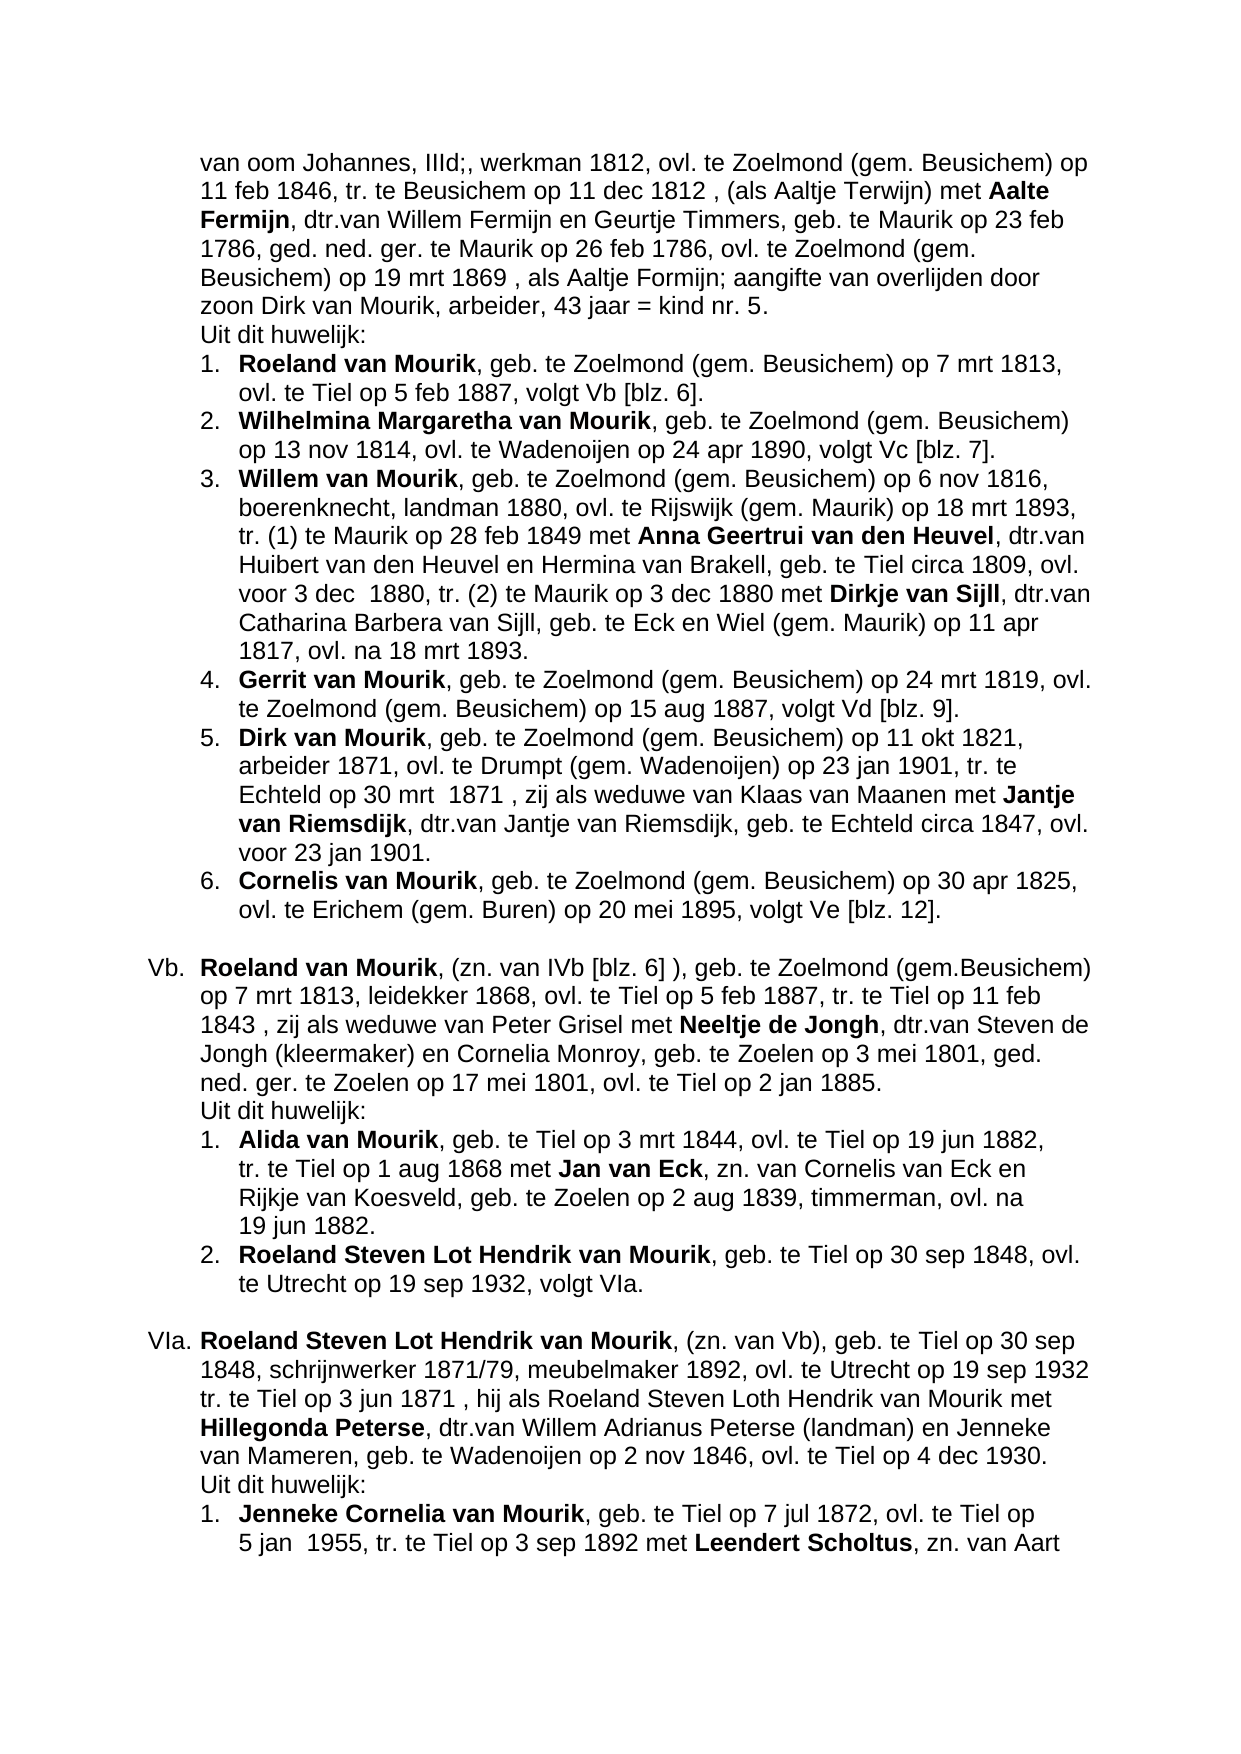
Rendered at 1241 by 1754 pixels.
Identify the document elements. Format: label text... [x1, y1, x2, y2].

text Uit dit huwelijk: [148, 1470, 1093, 1499]
text Uit dit huwelijk: [148, 1096, 1093, 1125]
text 1. Alida van Mourik, geb. te Tiel op 3 mrt 1844, ovl. te Tiel op 19 jun 1882, tr. te Tiel op 1 aug 1868 met Jan van Eck, zn. van Cornelis van Eck en Rijkje van Koesveld, geb. te Zoelen op 2 aug 1839, timmerman, ovl. na 19 jun 1882. [200, 1125, 1093, 1240]
text 1. Roeland van Mourik, geb. te Zoelmond (gem. Beusichem) op 7 mrt 1813, ovl. te Tiel op 5 feb 1887, volgt Vb [blz. 6]. [200, 349, 1093, 406]
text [148, 148, 1093, 320]
text 2. Roeland Steven Lot Hendrik van Mourik, geb. te Tiel op 30 sep 1848, ovl. te Utrecht op 19 sep 1932, volgt VIa. [200, 1240, 1093, 1298]
text 4. Gerrit van Mourik, geb. te Zoelmond (gem. Beusichem) op 24 mrt 1819, ovl. te Zoelmond (gem. Beusichem) op 15 aug 1887, volgt Vd [blz. 9]. [200, 665, 1093, 723]
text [200, 1499, 1093, 1556]
text Vb. Roeland van Mourik, (zn. van IVb [blz. 6] ), geb. te Zoelmond (gem.Beusichem) op 7 mrt 1813, leidekker 1868, ovl. te Tiel op 5 feb 1887, tr. te Tiel op 11 feb 1843 , zij als weduwe van Peter Grisel met Neeltje de Jongh, dtr.van Steven de Jongh (kleermaker) en Cornelia Monroy, geb. te Zoelen op 3 mei 1801, ged. ned. ger. te Zoelen op 17 mei 1801, ovl. te Tiel op 2 jan 1885. [148, 953, 1093, 1096]
text 6. Cornelis van Mourik, geb. te Zoelmond (gem. Beusichem) op 30 apr 1825, ovl. te Erichem (gem. Buren) op 20 mei 1895, volgt Ve [blz. 12]. [200, 866, 1093, 924]
text Uit dit huwelijk: [148, 320, 1093, 349]
text VIa. Roeland Steven Lot Hendrik van Mourik, (zn. van Vb), geb. te Tiel op 30 sep 1848, schrijnwerker 1871/79, meubelmaker 1892, ovl. te Utrecht op 19 sep 1932 tr. te Tiel op 3 jun 1871 , hij als Roeland Steven Loth Hendrik van Mourik met Hillegonda Peterse, dtr.van Willem Adrianus Peterse (landman) en Jenneke van Mameren, geb. te Wadenoijen op 2 nov 1846, ovl. te Tiel op 4 dec 1930. [148, 1326, 1093, 1470]
text 5. Dirk van Mourik, geb. te Zoelmond (gem. Beusichem) op 11 okt 1821, arbeider 1871, ovl. te Drumpt (gem. Wadenoijen) op 23 jan 1901, tr. te Echteld op 30 mrt 1871 , zij als weduwe van Klaas van Maanen met Jantje van Riemsdijk, dtr.van Jantje van Riemsdijk, geb. te Echteld circa 1847, ovl. voor 23 jan 1901. [200, 723, 1093, 866]
text 3. Willem van Mourik, geb. te Zoelmond (gem. Beusichem) op 6 nov 1816, boerenknecht, landman 1880, ovl. te Rijswijk (gem. Maurik) op 18 mrt 1893, tr. (1) te Maurik op 28 feb 1849 met Anna Geertrui van den Heuvel, dtr.van Huibert van den Heuvel en Hermina van Brakell, geb. te Tiel circa 1809, ovl. voor 3 dec 1880, tr. (2) te Maurik op 3 dec 1880 met Dirkje van Sijll, dtr.van Catharina Barbera van Sijll, geb. te Eck en Wiel (gem. Maurik) op 11 apr 1817, ovl. na 18 mrt 1893. [200, 464, 1093, 665]
text 2. Wilhelmina Margaretha van Mourik, geb. te Zoelmond (gem. Beusichem) op 13 nov 1814, ovl. te Wadenoijen op 24 apr 1890, volgt Vc [blz. 7]. [200, 406, 1093, 464]
